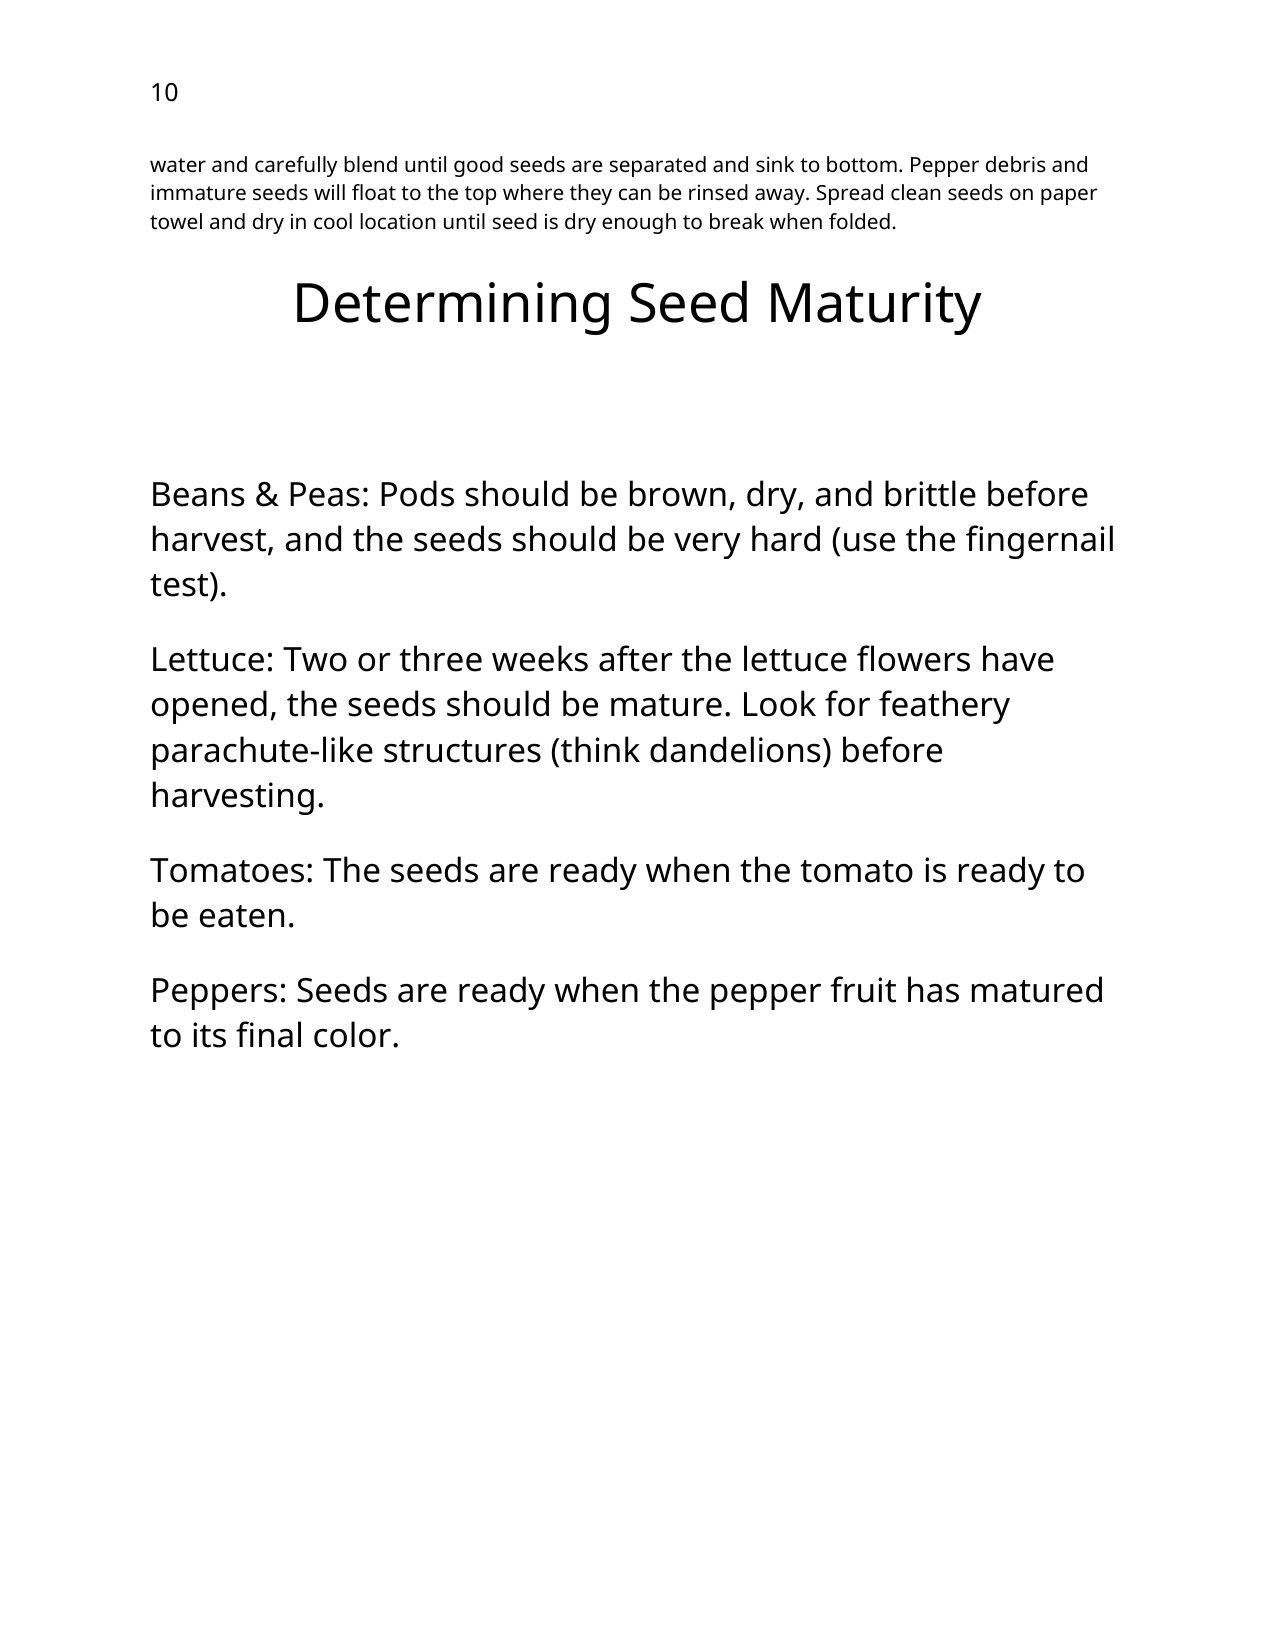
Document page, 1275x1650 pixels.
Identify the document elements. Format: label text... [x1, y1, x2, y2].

text Peppers: Seeds are ready when the pepper fruit has matured to its final color. [150, 967, 1125, 1057]
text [150, 150, 1125, 235]
text Determining Seed Maturity [150, 264, 1125, 338]
text Tomatoes: The seeds are ready when the tomato is ready to be eaten. [150, 847, 1125, 937]
text Beans & Peas: Pods should be brown, dry, and brittle before harvest, and the seeds should be very hard (use the fingernail test). [150, 470, 1125, 607]
text Lettuce: Two or three weeks after the lettuce flowers have opened, the seeds should be mature. Look for feathery parachute-like structures (think dandelions) before harvesting. [150, 636, 1125, 817]
